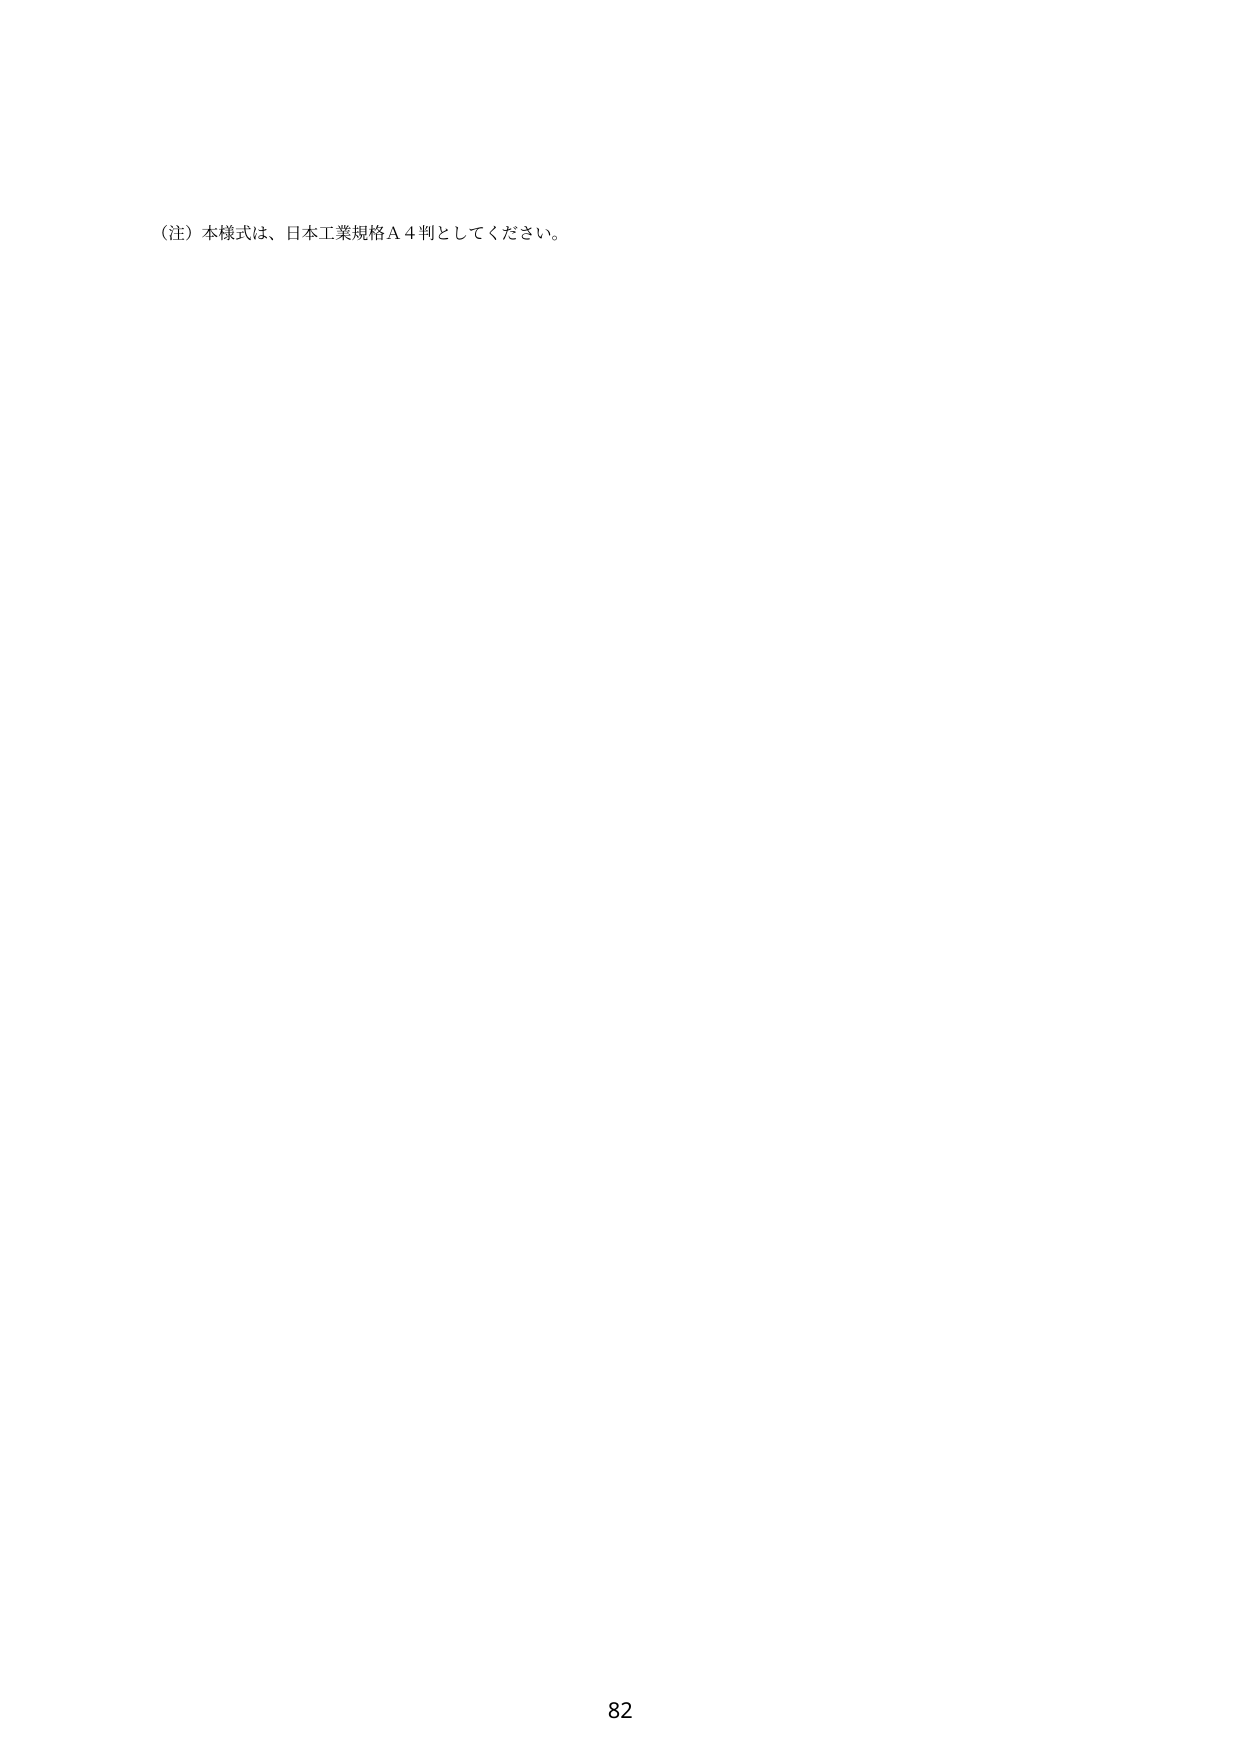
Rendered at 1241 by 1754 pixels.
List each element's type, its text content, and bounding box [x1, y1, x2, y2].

text （注）本様式は、日本工業規格Ａ４判としてください。 [118, 221, 1122, 244]
